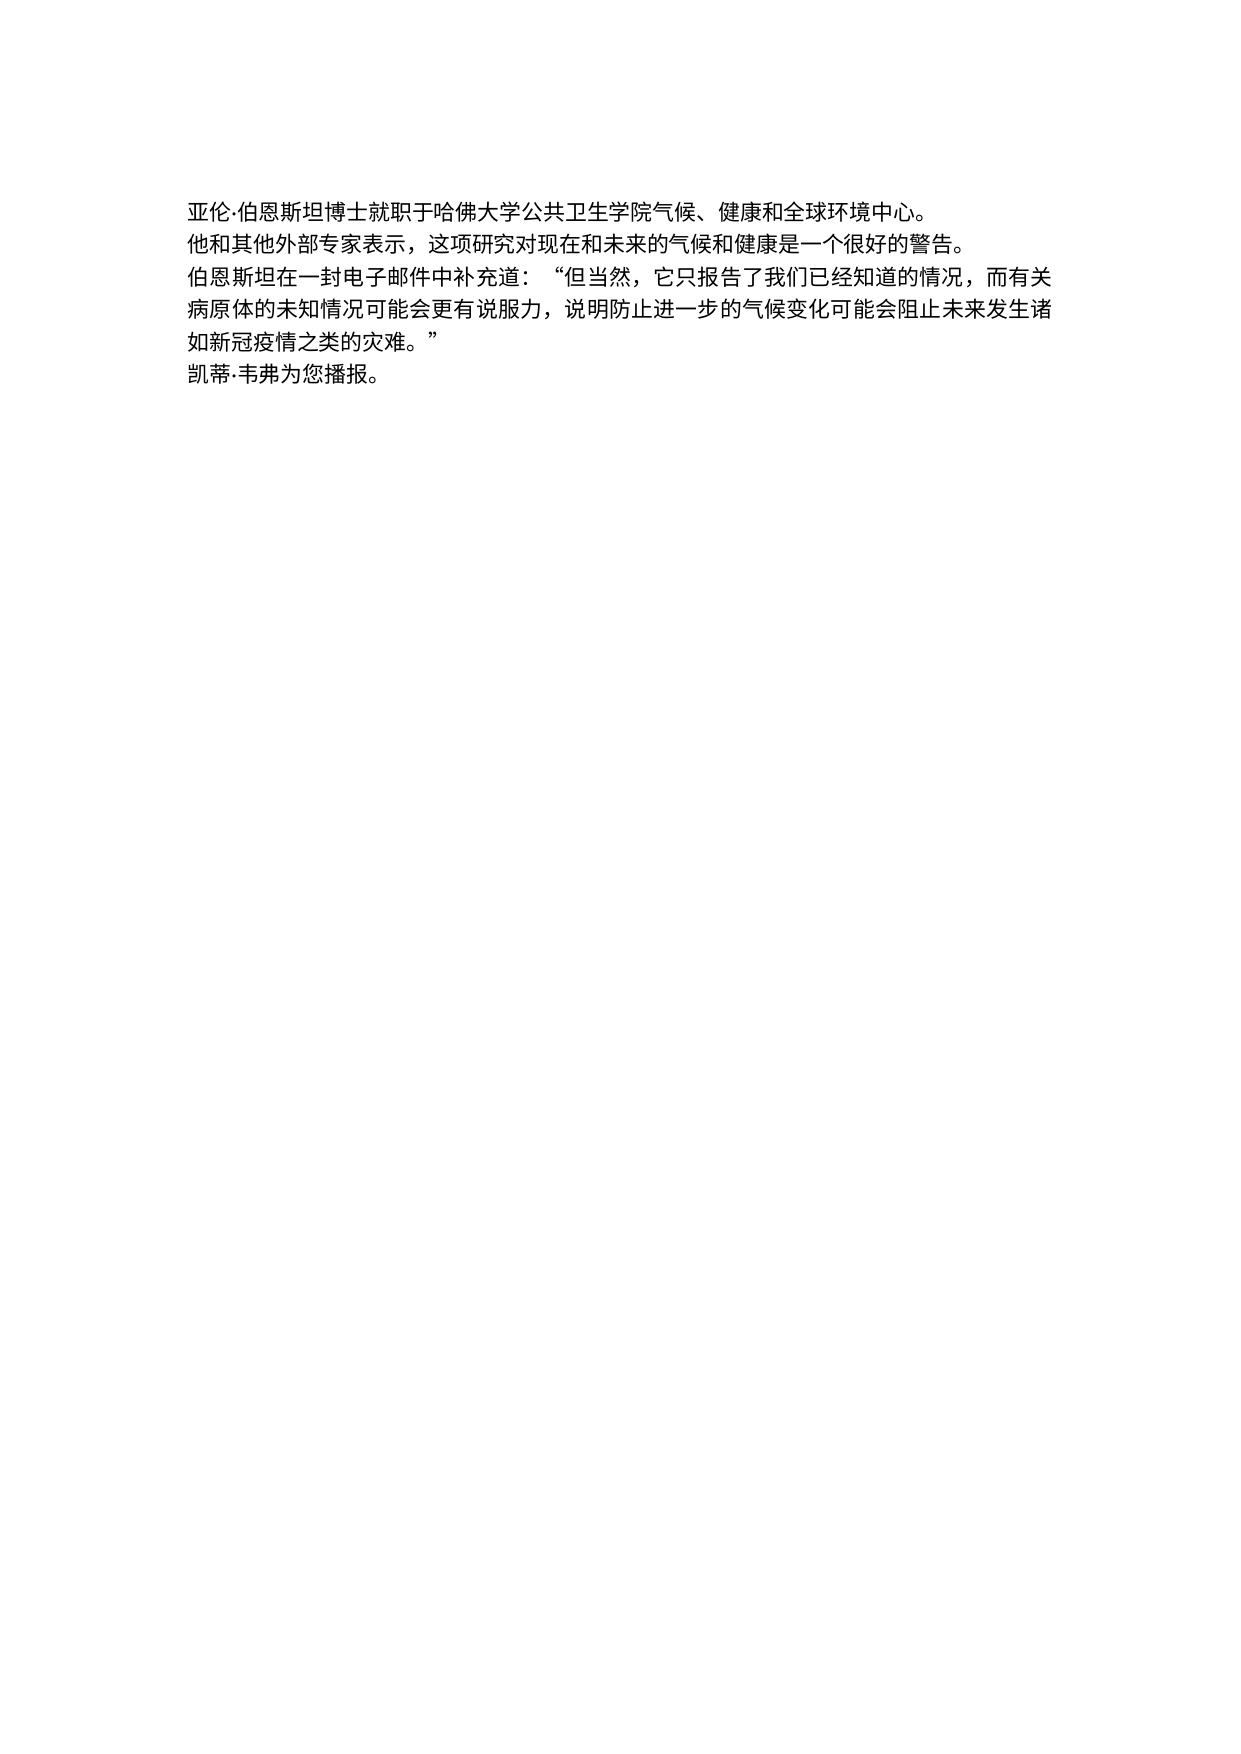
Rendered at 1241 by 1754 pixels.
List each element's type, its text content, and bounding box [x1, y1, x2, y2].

text 凯蒂·韦弗为您播报。 [187, 357, 1053, 389]
text 他和其他外部专家表示，这项研究对现在和未来的气候和健康是一个很好的警告。 [187, 227, 1053, 259]
text 亚伦·伯恩斯坦博士就职于哈佛大学公共卫生学院气候、健康和全球环境中心。 [187, 194, 1053, 227]
text 伯恩斯坦在一封电子邮件中补充道：“但当然，它只报告了我们已经知道的情况，而有关病原体的未知情况可能会更有说服力，说明防止进一步的气候变化可能会阻止未来发生诸如新冠疫情之类的灾难。” [187, 259, 1053, 357]
